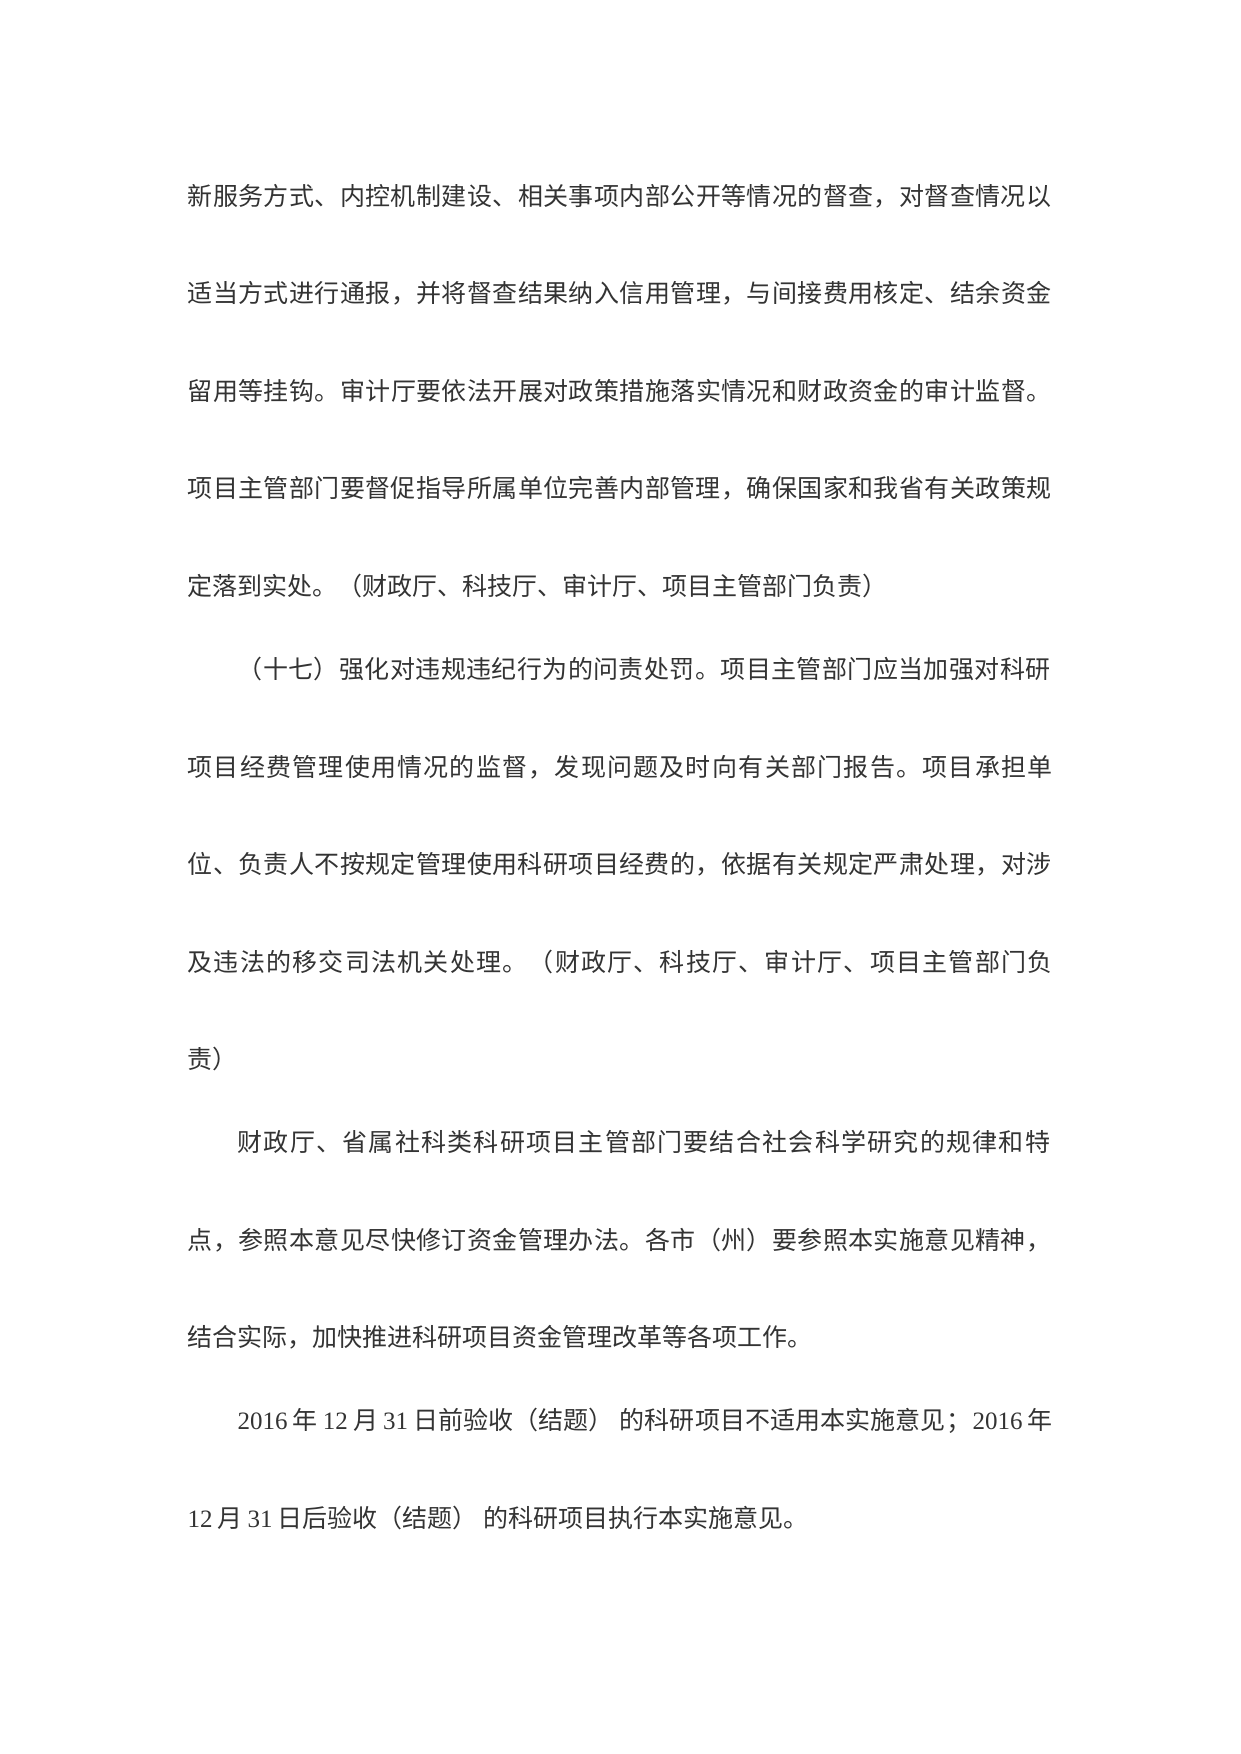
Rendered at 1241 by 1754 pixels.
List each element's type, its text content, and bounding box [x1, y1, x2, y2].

text 2016年12月31日前验收（结题） 的科研项目不适用本实施意见；2016年12月31日后验收（结题） 的科研项目执行本实施意见。 [187, 1386, 1053, 1549]
text 财政厅、省属社科类科研项目主管部门要结合社会科学研究的规律和特点，参照本意见尽快修订资金管理办法。各市（州）要参照本实施意见精神，结合实际，加快推进科研项目资金管理改革等各项工作。 [187, 1108, 1053, 1368]
text （十七）强化对违规违纪行为的问责处罚。项目主管部门应当加强对科研项目经费管理使用情况的监督，发现问题及时向有关部门报告。项目承担单位、负责人不按规定管理使用科研项目经费的，依据有关规定严肃处理，对涉及违法的移交司法机关处理。（财政厅、科技厅、审计厅、项目主管部门负责） [187, 635, 1053, 1090]
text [187, 162, 1053, 617]
